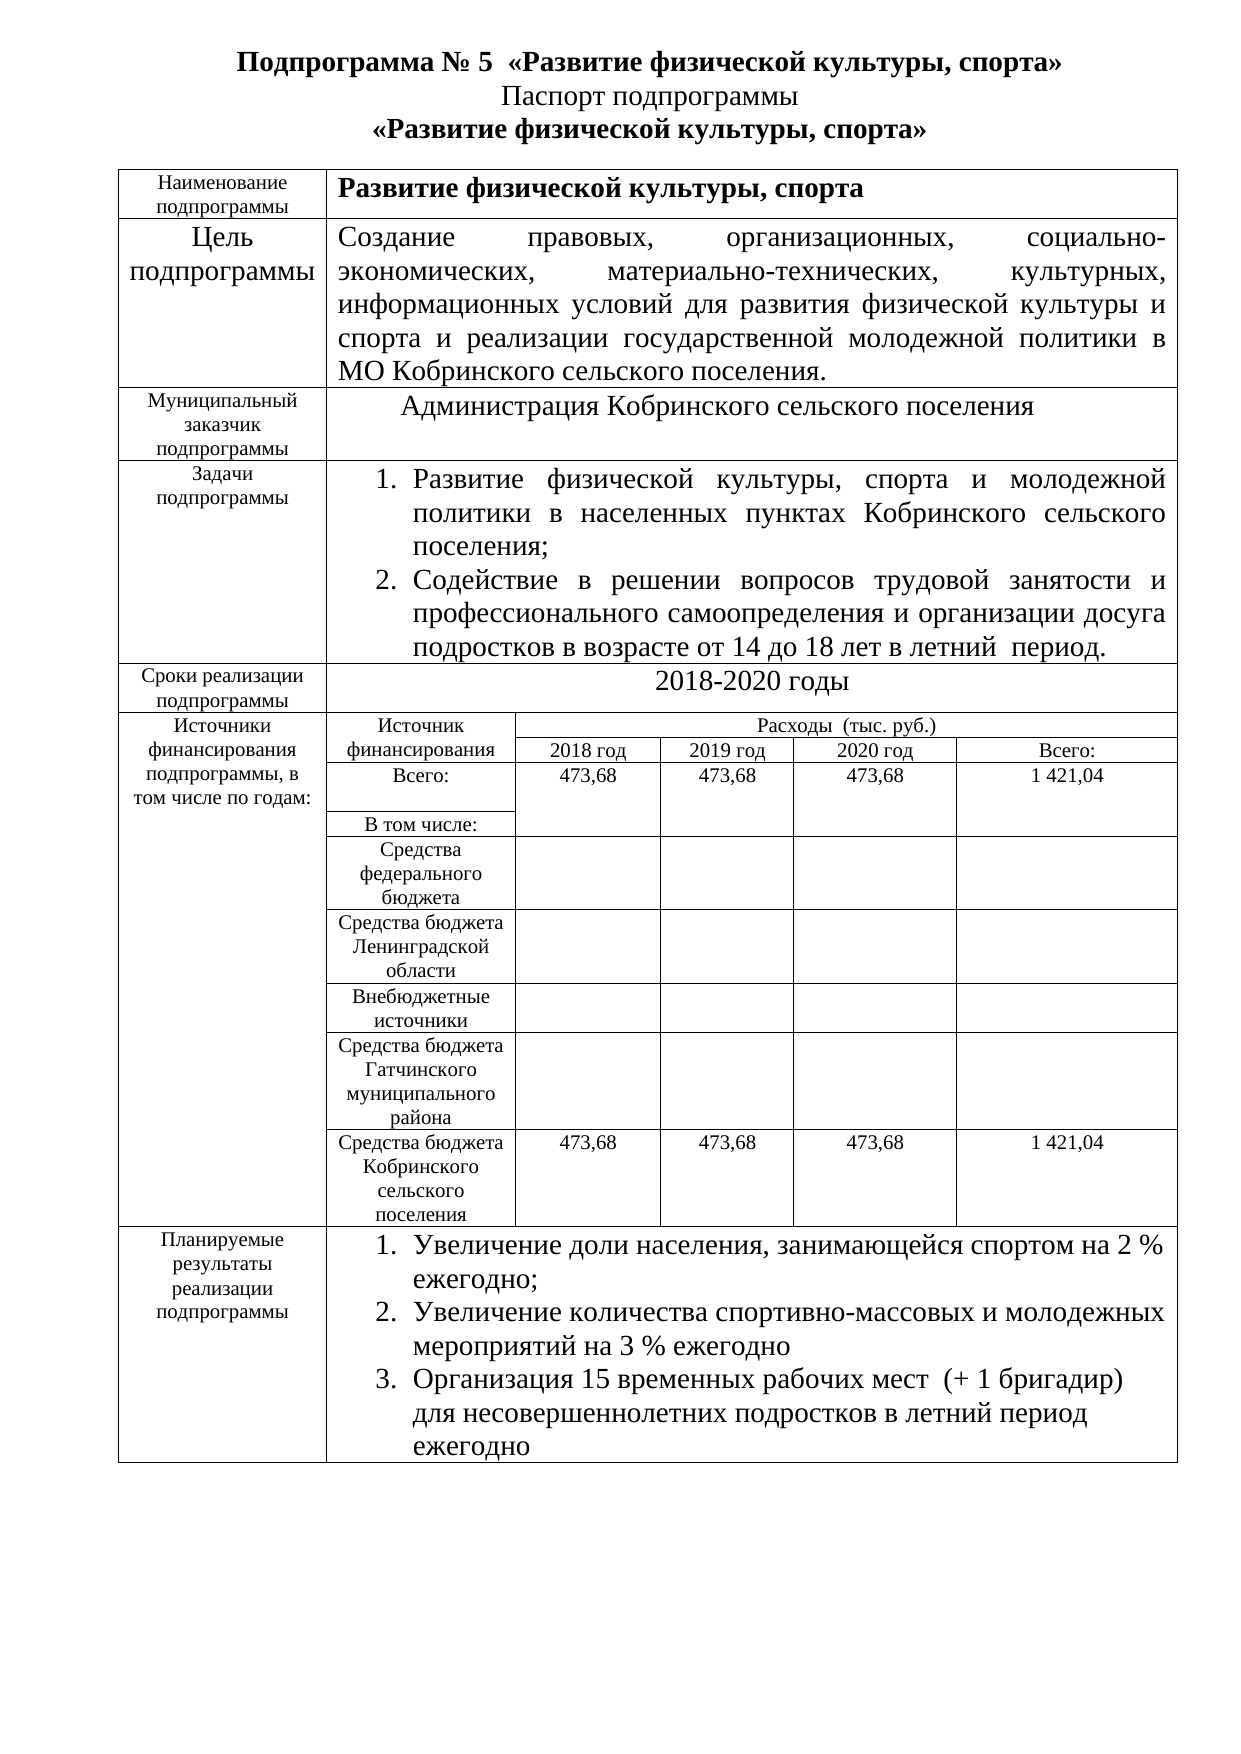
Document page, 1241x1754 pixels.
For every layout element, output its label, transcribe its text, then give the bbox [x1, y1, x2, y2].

table_cell 473,68 [661, 1130, 793, 1226]
table_cell Всего: [327, 763, 515, 811]
table_header Развитие физической культуры, спорта [327, 170, 1177, 218]
text Паспорт подпрограммы [118, 78, 1181, 111]
table_cell Администрация Кобринского сельского поселения [327, 388, 1177, 460]
table_cell 2018 год [516, 738, 660, 762]
table_cell Средства федерального бюджета [327, 837, 515, 909]
table_cell [794, 984, 956, 1032]
table_cell [794, 1033, 956, 1129]
table_cell 2020 год [794, 738, 956, 762]
table_cell 473,68 [794, 1130, 956, 1226]
table_cell Развитие физической культуры, спорта и молодежной политики в населенных пунктах Кобринского сельского поселения; Содействие в решении вопросов трудовой занятости и профессионального самоопределения и организации досуга подростков в возрасте от 14 до 18 лет в летний период. [327, 461, 1177, 662]
table_cell [516, 910, 660, 982]
table_cell Задачи подпрограммы [119, 461, 326, 662]
text «Развитие физической культуры, спорта» [118, 111, 1181, 145]
table_cell [516, 837, 660, 909]
table_cell [957, 1033, 1177, 1129]
table_cell [957, 910, 1177, 982]
table_cell Средства бюджета Гатчинского муниципального района [327, 1033, 515, 1129]
table_cell 473,68 [794, 763, 956, 836]
table_cell [957, 837, 1177, 909]
table_cell [661, 837, 793, 909]
table_cell Расходы (тыс. руб.) [516, 713, 1177, 737]
table_cell 473,68 [661, 763, 793, 836]
table_cell Муниципальный заказчик подпрограммы [119, 388, 326, 460]
table_cell Средства бюджета Кобринского сельского поселения [327, 1130, 515, 1226]
table_cell Всего: [957, 738, 1177, 762]
table_cell 473,68 [516, 763, 660, 836]
table_cell Внебюджетные источники [327, 984, 515, 1032]
table_cell [516, 1033, 660, 1129]
table_header Наименование подпрограммы [119, 170, 326, 218]
table_cell [794, 837, 956, 909]
table_cell [661, 984, 793, 1032]
table_cell Источник финансирования [327, 713, 515, 762]
table_cell 1 421,04 [957, 763, 1177, 836]
table_cell [661, 910, 793, 982]
table_cell Цель подпрограммы [119, 219, 326, 387]
table_cell Источники финансирования подпрограммы, в том числе по годам: [119, 713, 326, 1226]
text Подпрограмма № 5 «Развитие физической культуры, спорта» [118, 44, 1181, 78]
table_cell Создание правовых, организационных, социально-экономических, материально-технических, культурных, информационных условий для развития физической культуры и спорта и реализации государственной молодежной политики в МО Кобринского сельского поселения. [327, 219, 1177, 387]
table_cell 2019 год [661, 738, 793, 762]
table_cell Средства бюджета Ленинградской области [327, 910, 515, 982]
table_cell Увеличение доли населения, занимающейся спортом на 2 % ежегодно; Увеличение количества спортивно-массовых и молодежных мероприятий на 3 % ежегодно Организация 15 временных рабочих мест (+ 1 бригадир) для несовершеннолетних подростков в летний период ежегодно [327, 1227, 1177, 1462]
table_cell [516, 984, 660, 1032]
table_cell 2018-2020 годы [327, 664, 1177, 712]
table_cell 473,68 [516, 1130, 660, 1226]
table_cell 1 421,04 [957, 1130, 1177, 1226]
table_cell [957, 984, 1177, 1032]
table_cell [661, 1033, 793, 1129]
table_cell [794, 910, 956, 982]
table_cell Планируемые результаты реализации подпрограммы [119, 1227, 326, 1462]
table_cell Сроки реализации подпрограммы [119, 664, 326, 712]
table_cell В том числе: [327, 812, 515, 836]
